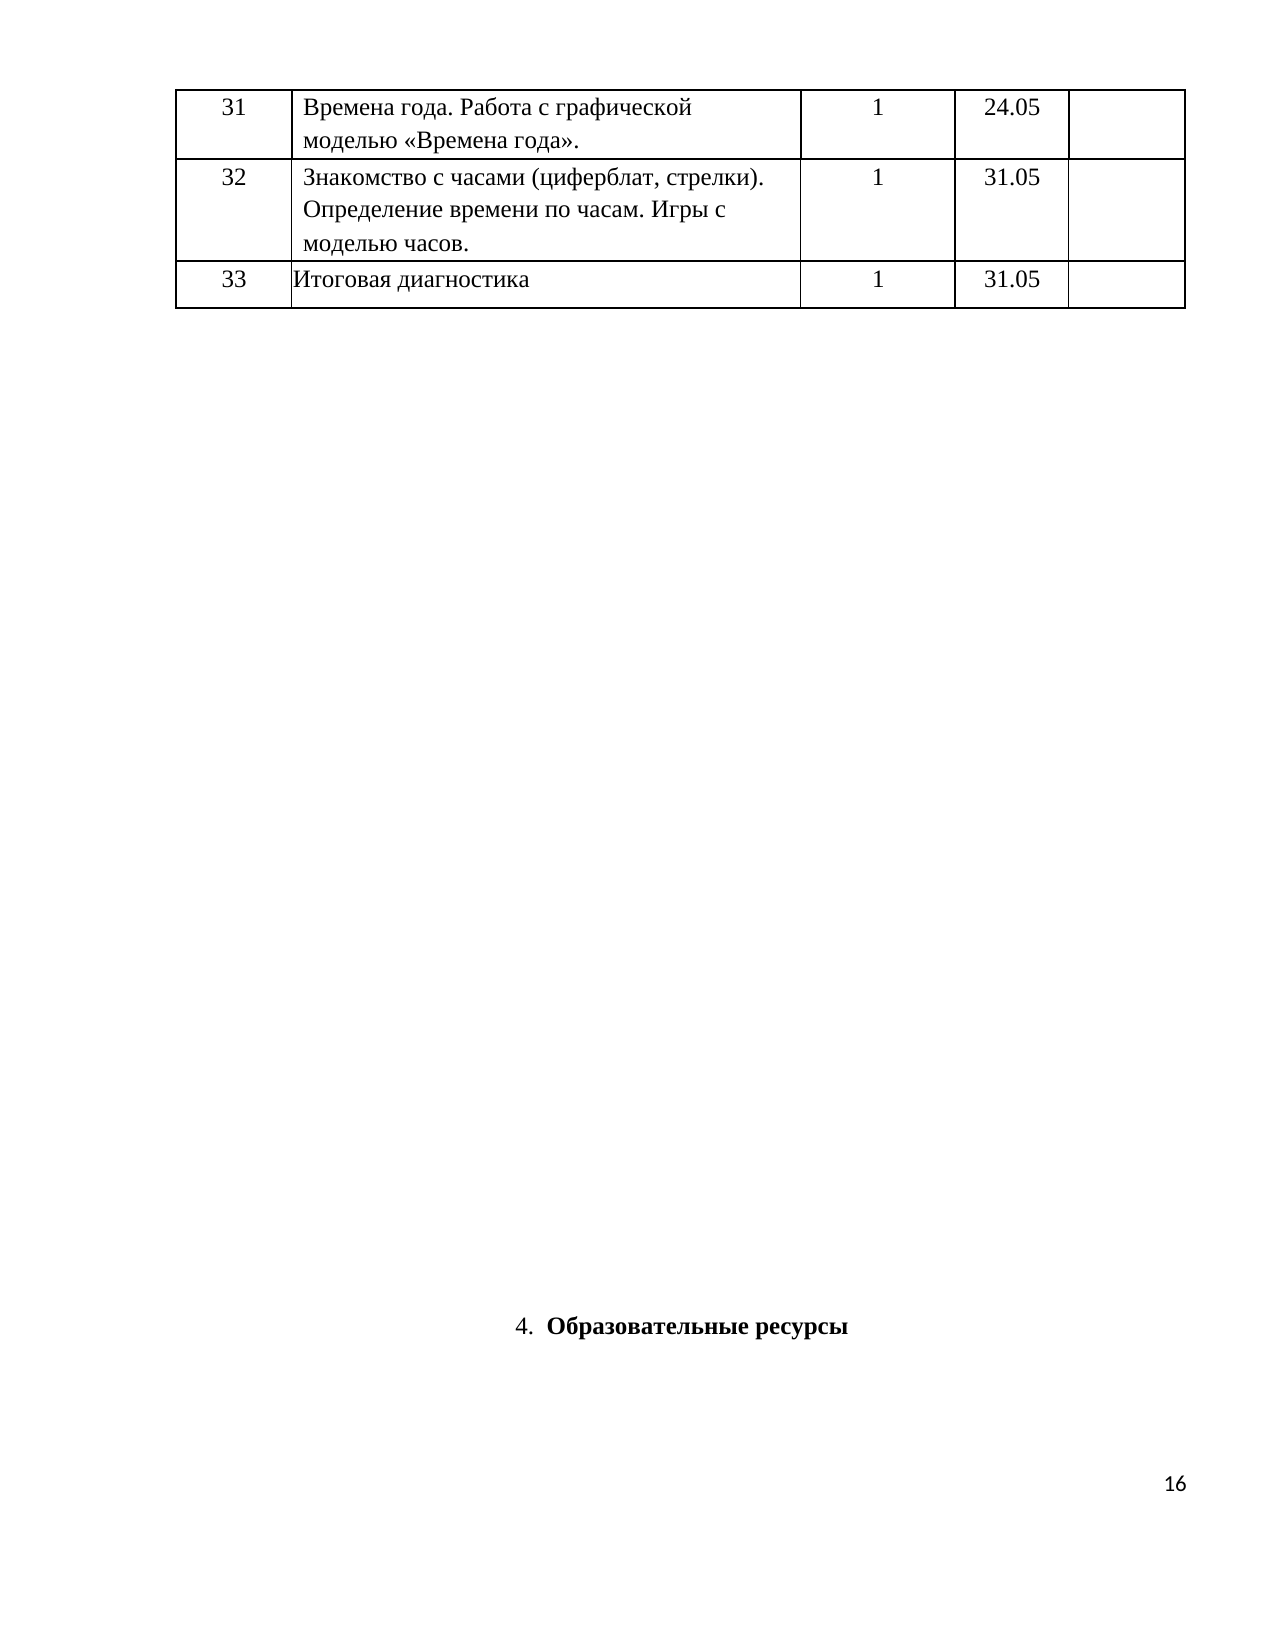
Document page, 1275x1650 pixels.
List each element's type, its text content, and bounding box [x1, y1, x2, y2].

text 4. Образовательные ресурсы [177, 1311, 1186, 1340]
table_cell 33 [177, 262, 291, 307]
table_cell [1069, 160, 1184, 260]
table_cell [1070, 91, 1184, 158]
table_cell 1 [801, 262, 954, 307]
table_cell 31 [177, 91, 291, 158]
table_cell 32 [177, 160, 291, 260]
table_cell 31.05 [956, 160, 1068, 260]
table_cell Времена года. Работа с графической моделью «Времена года». [293, 91, 800, 158]
table_cell 31.05 [956, 262, 1068, 307]
table_cell 24.05 [956, 91, 1068, 158]
table_cell Знакомство с часами (циферблат, стрелки). Определение времени по часам. Игры с моделью часов. [292, 160, 800, 260]
table_cell Итоговая диагностика [292, 262, 800, 307]
table_cell 1 [802, 91, 954, 158]
table_cell 1 [801, 160, 954, 260]
table_cell [1069, 262, 1184, 307]
